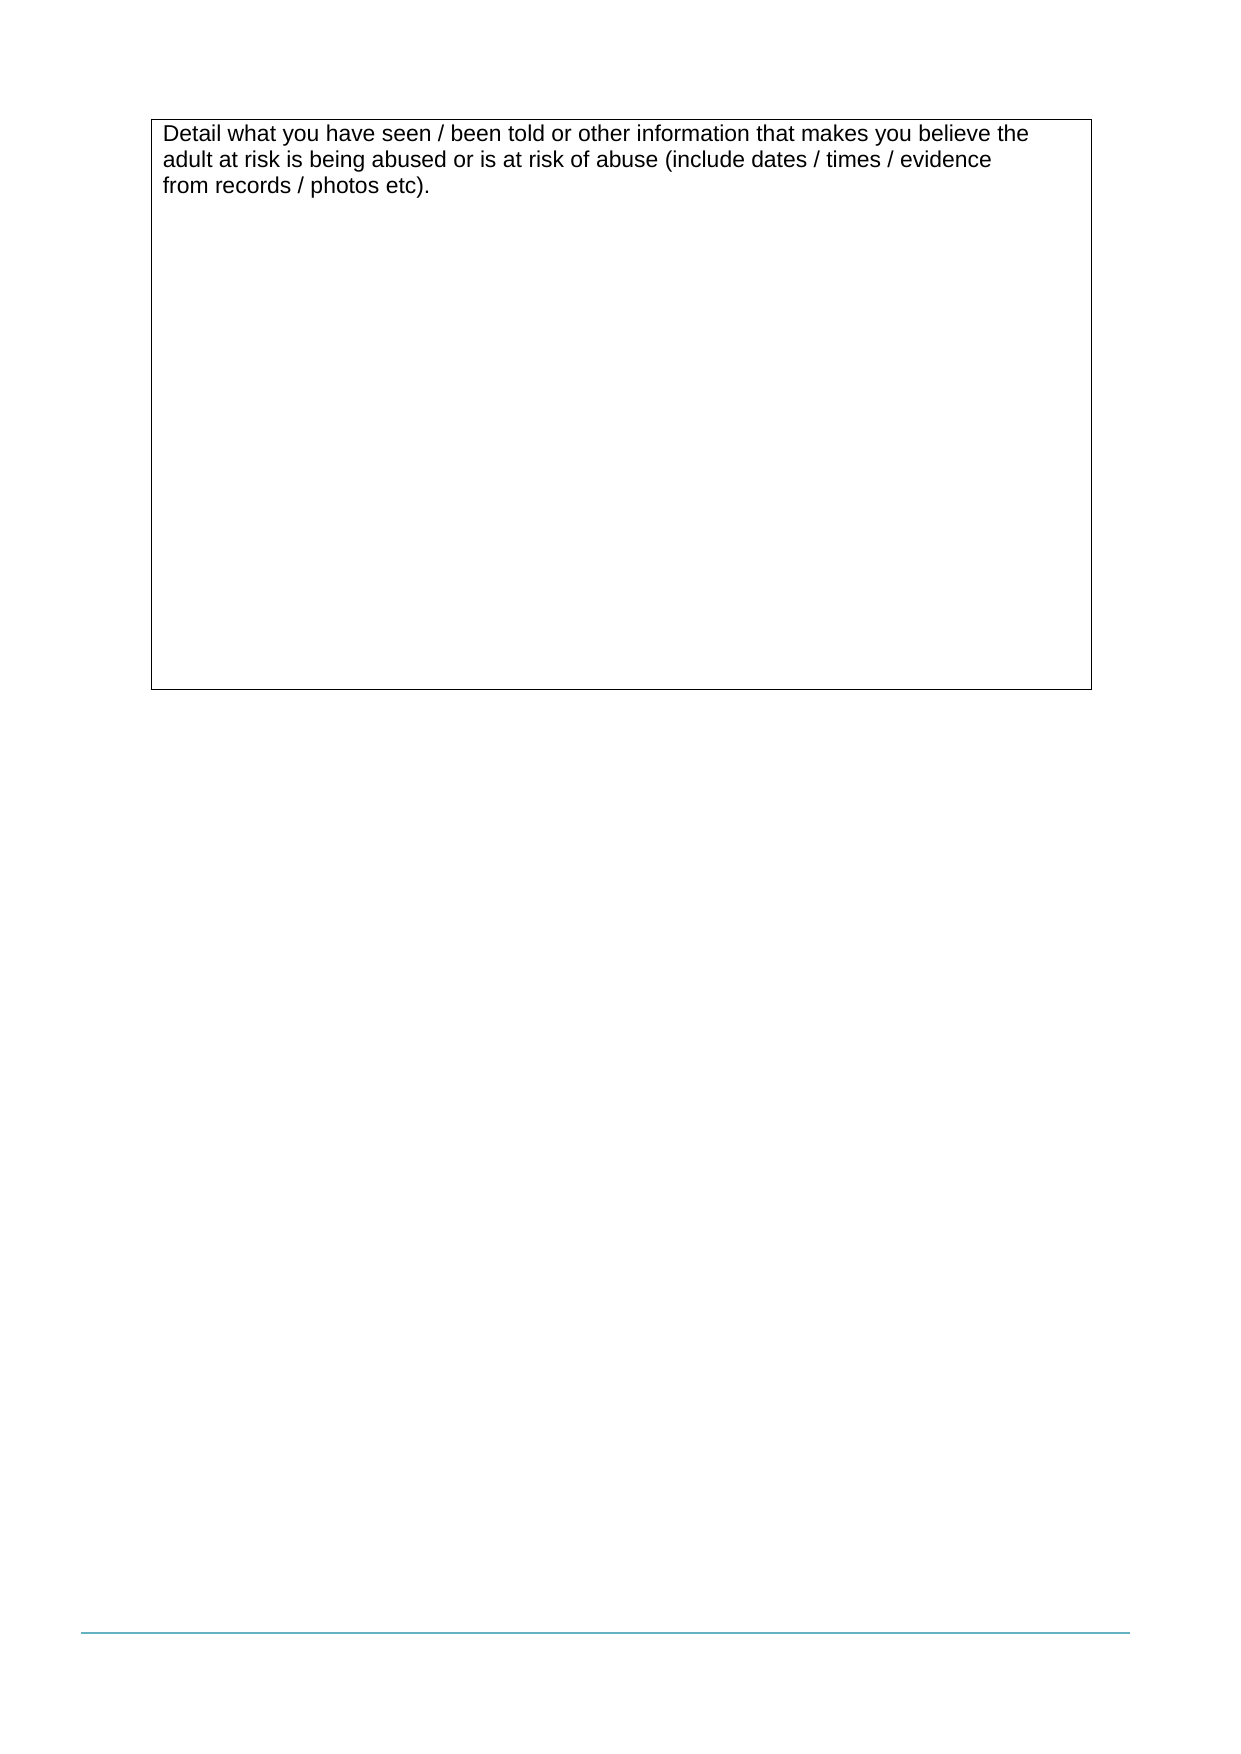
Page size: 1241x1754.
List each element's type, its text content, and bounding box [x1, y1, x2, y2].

table_cell Detail what you have seen / been told or other information that makes you believe the adult at risk is being abused or is at risk of abuse (include dates / times / evidence from records / photos etc). [152, 120, 1091, 689]
